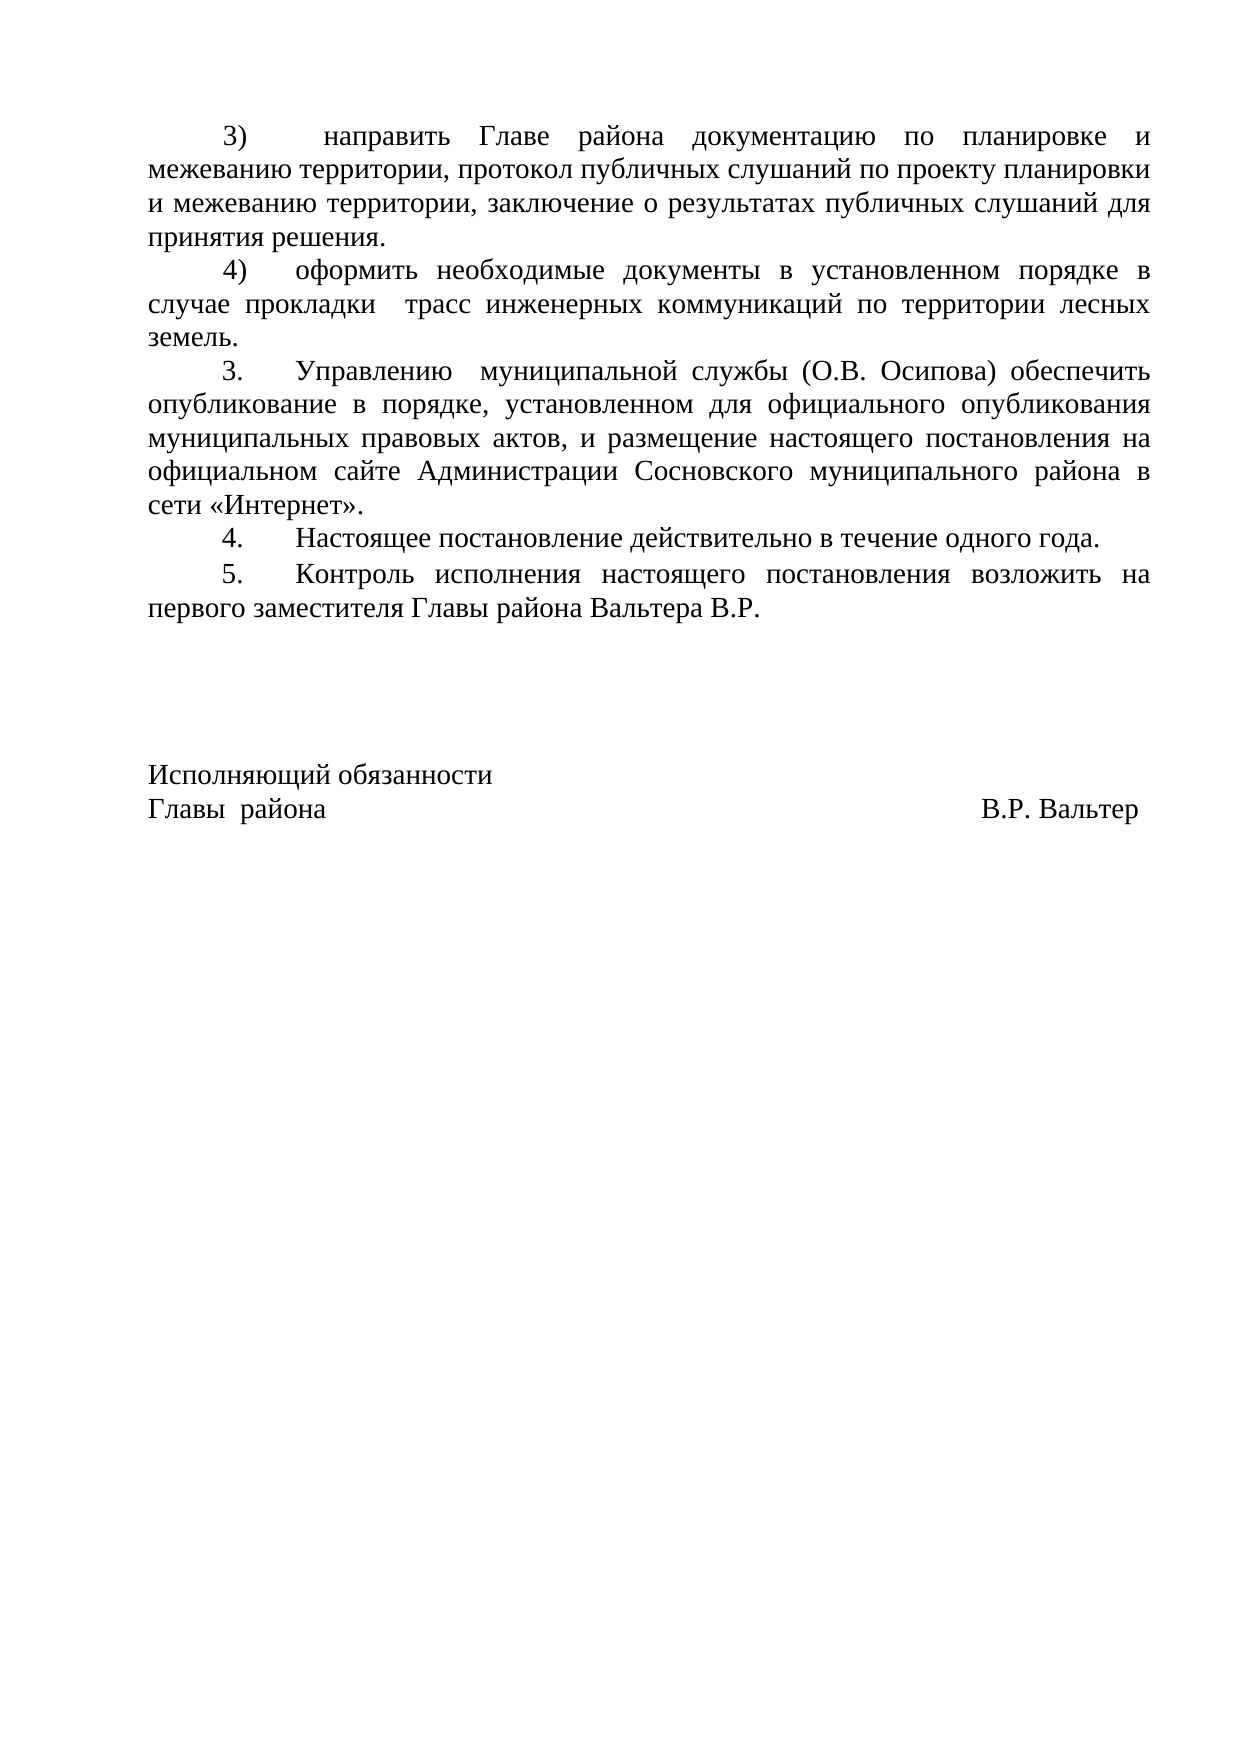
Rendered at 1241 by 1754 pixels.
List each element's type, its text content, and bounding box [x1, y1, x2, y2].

text Главы района В.Р. Вальтер [148, 791, 1152, 824]
text 5. Контроль исполнения настоящего постановления возложить на первого заместителя Главы района Вальтера В.Р. [148, 556, 1152, 623]
text 4. Настоящее постановление действительно в течение одного года. [222, 521, 1152, 554]
text Исполняющий обязанности [148, 757, 1152, 791]
list оформить необходимые документы в установленном порядке в случае прокладки трасс инженерных коммуникаций по территории лесных земель. [148, 252, 1152, 353]
list Управлению муниципальной службы (О.В. Осипова) обеспечить опубликование в порядке, установленном для официального опубликования муниципальных правовых актов, и размещение настоящего постановления на официальном сайте Администрации Сосновского муниципального района в сети «Интернет». [148, 353, 1152, 521]
list направить Главе района документацию по планировке и межеванию территории, протокол публичных слушаний по проекту планировки и межеванию территории, заключение о результатах публичных слушаний для принятия решения. [148, 118, 1152, 252]
